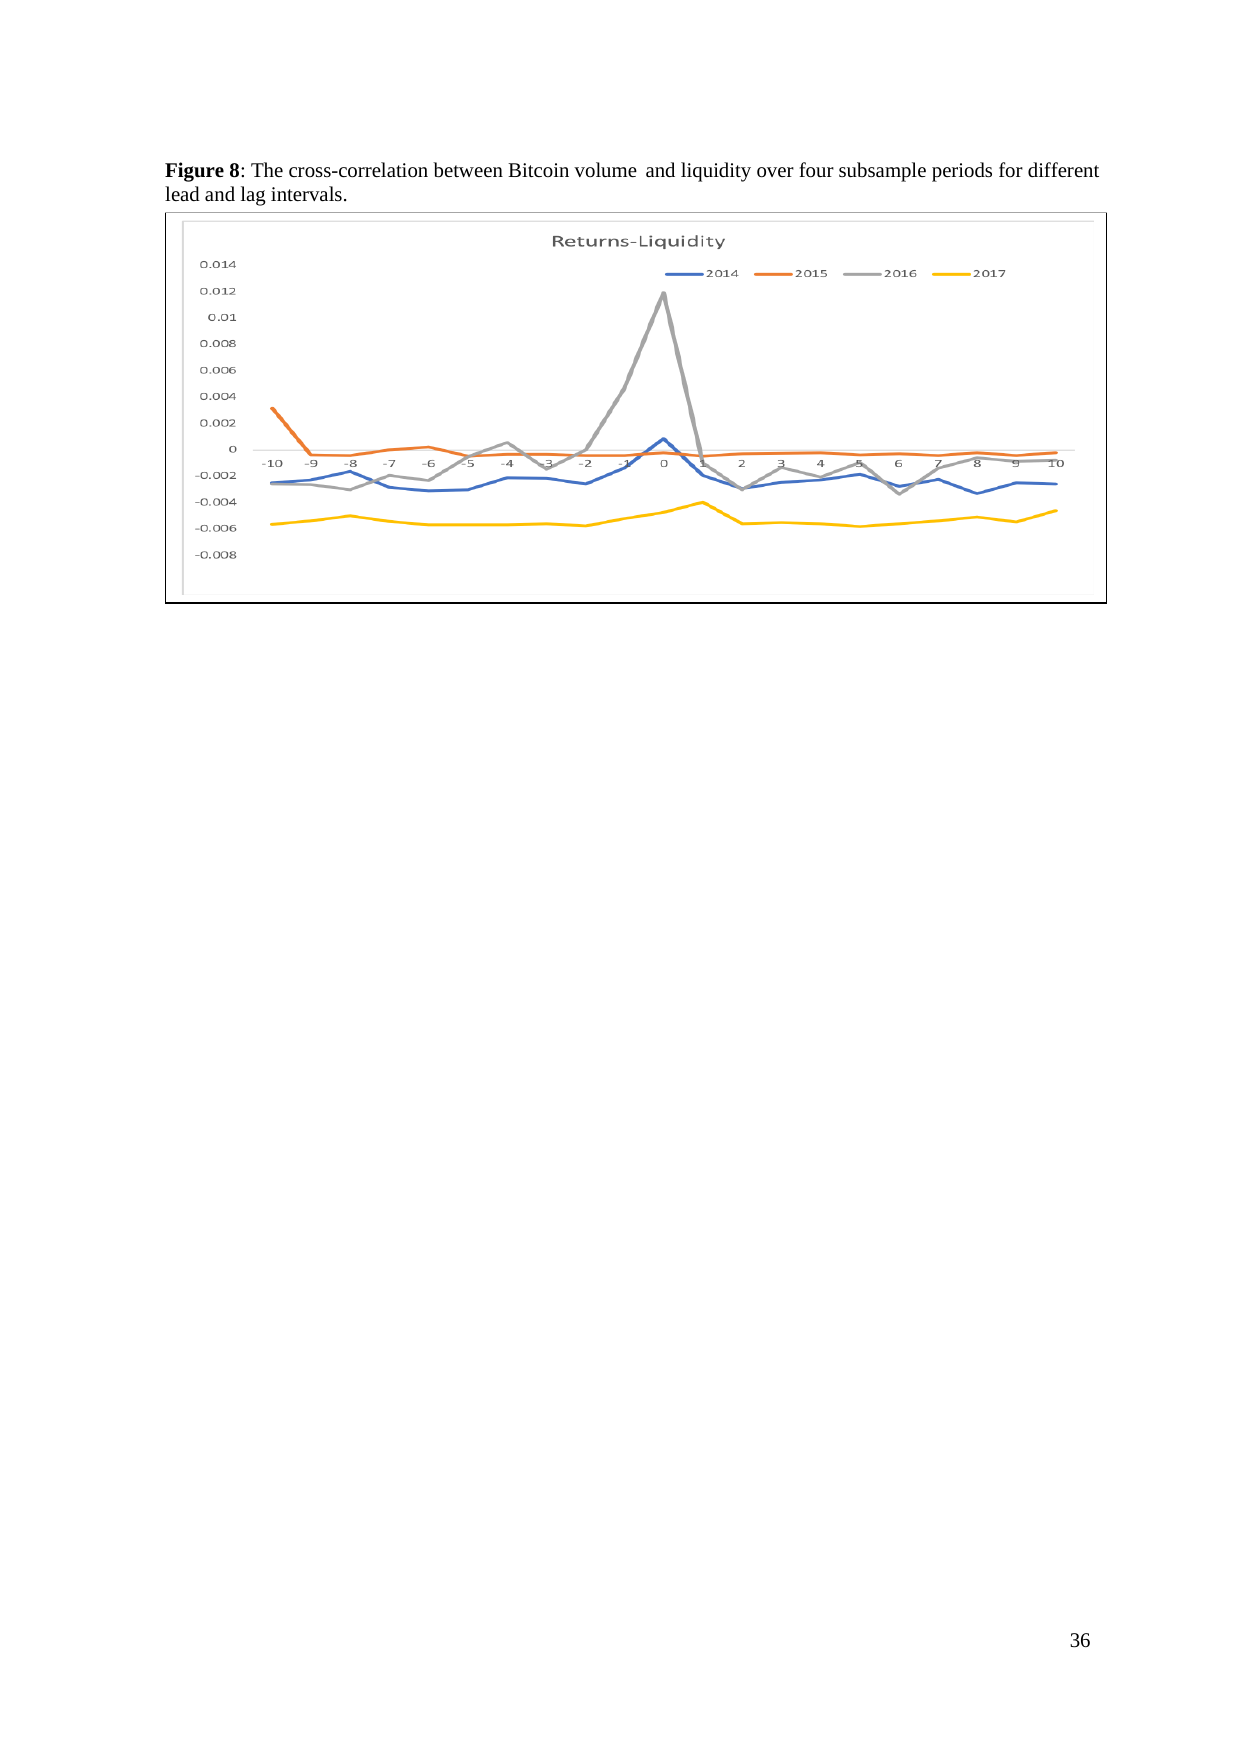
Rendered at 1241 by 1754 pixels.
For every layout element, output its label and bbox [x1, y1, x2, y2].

picture [180, 220, 1094, 595]
